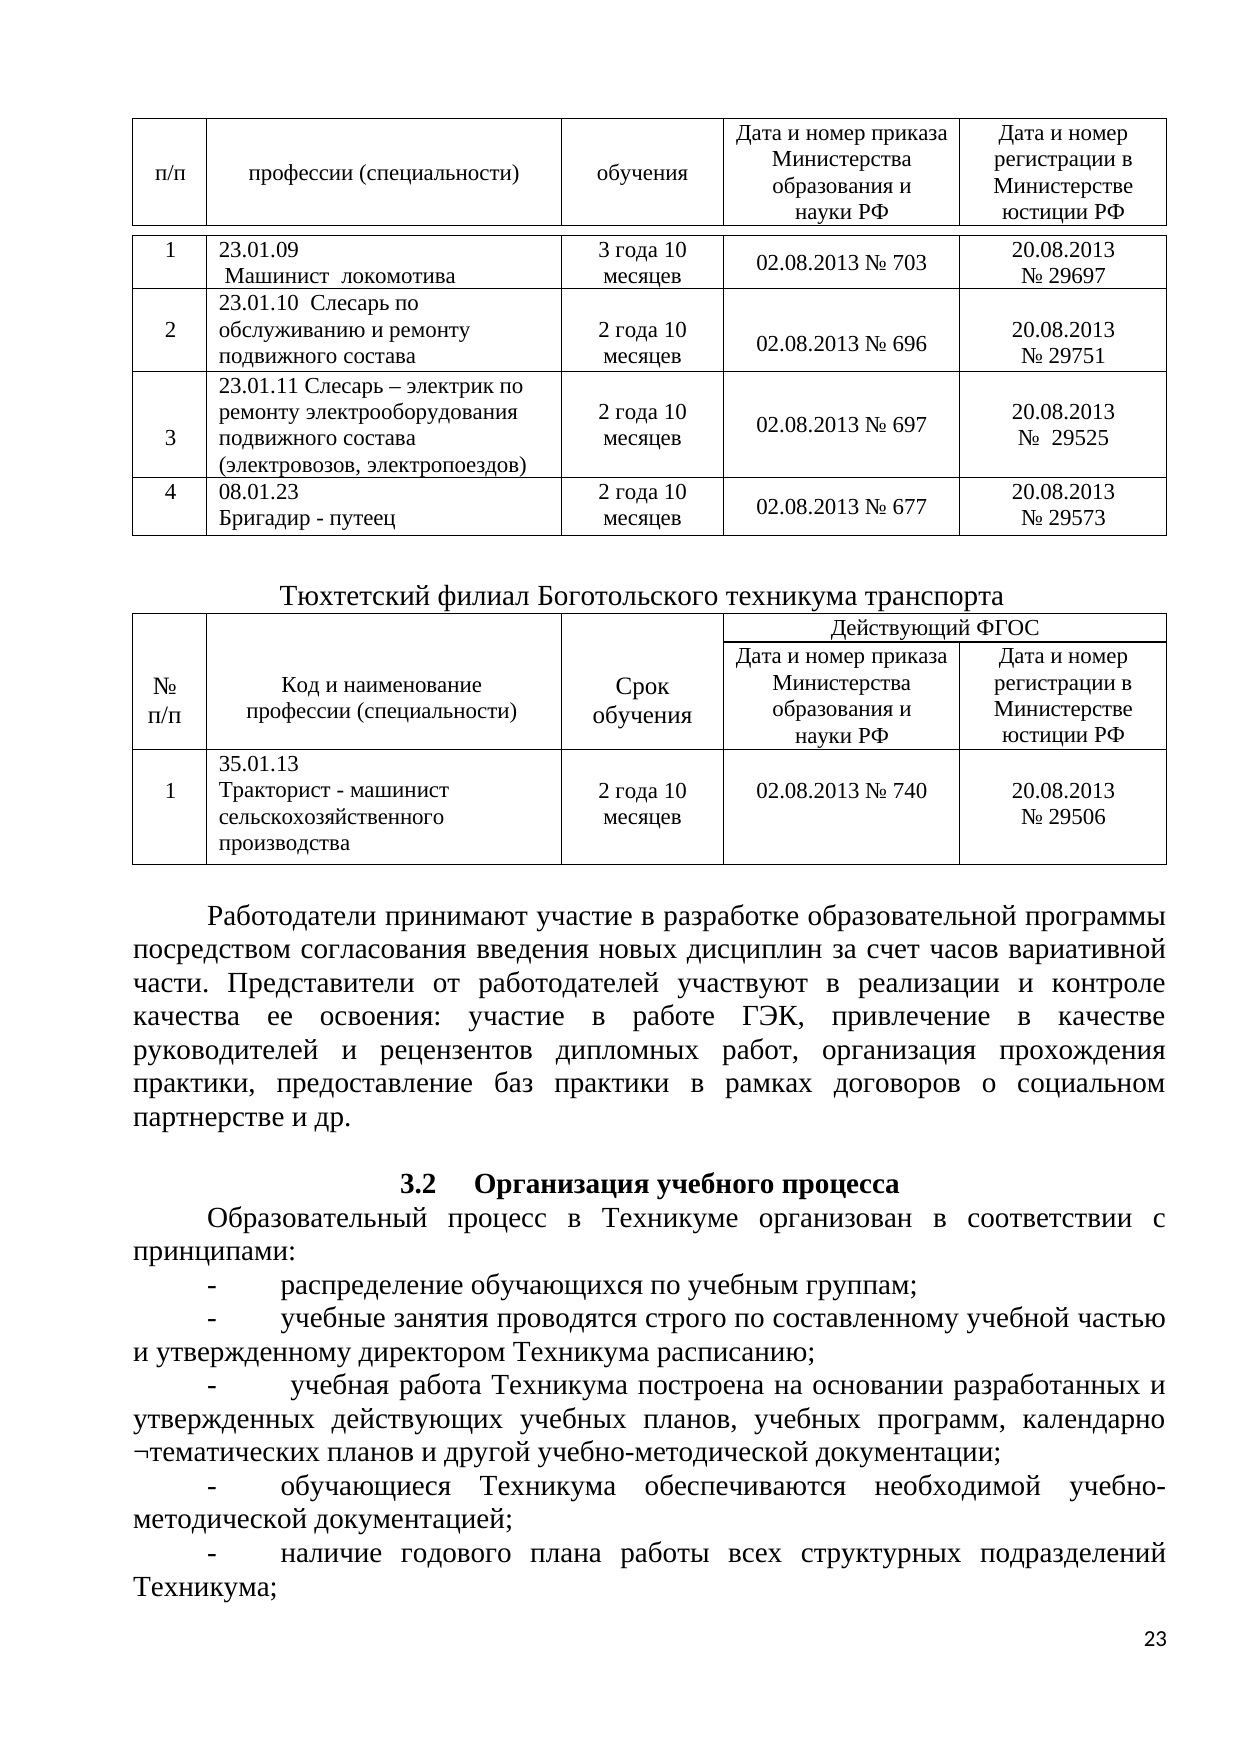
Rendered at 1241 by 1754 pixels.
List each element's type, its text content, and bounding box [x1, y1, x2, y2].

table_header № п/п [133, 119, 206, 224]
table_cell 2 года 10 месяцев [562, 372, 723, 477]
table_cell 20.08.2013 № 29506 [960, 750, 1166, 864]
table_header 1 [133, 236, 206, 288]
text - распределение обучающихся по учебным группам; [133, 1267, 1167, 1300]
table_cell 02.08.2013 № 696 [724, 289, 959, 371]
text - учебные занятия проводятся строго по составленному учебной частью и утвержденному директором Техникума расписанию; [133, 1300, 1167, 1367]
text - обучающиеся Техникума обеспечиваются необходимой учебно-методической документацией; [133, 1468, 1167, 1535]
table_cell 20.08.2013 № 29525 [960, 372, 1166, 477]
table_cell 23.01.11 Слесарь – электрик по ремонту электрооборудования подвижного состава (электровозов, электропоездов) [207, 372, 561, 477]
table_cell 2 [133, 289, 206, 371]
table_cell 23.01.10 Слесарь по обслуживанию и ремонту подвижного состава [207, 289, 561, 371]
table_header 3 года 10 месяцев [562, 236, 723, 288]
table_header 23.01.09 Машинист локомотива [207, 236, 561, 288]
table_cell Дата и номер регистрации в Министерстве юстиции РФ [960, 643, 1166, 749]
table_cell Дата и номер приказа Министерства образования и науки РФ [724, 119, 959, 224]
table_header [207, 119, 561, 224]
table_cell 20.08.2013 № 29573 [960, 478, 1166, 534]
table_header Код и наименование профессии (специальности) [207, 614, 561, 749]
table_cell 20.08.2013 № 29751 [960, 289, 1166, 371]
table_cell 2 года 10 месяцев [562, 750, 723, 864]
text - наличие годового плана работы всех структурных подразделений Техникума; [133, 1535, 1167, 1602]
table_cell 02.08.2013 № 697 [724, 372, 959, 477]
text 3.2 Организация учебного процесса [133, 1166, 1167, 1200]
table_cell 02.08.2013 № 740 [724, 750, 959, 864]
table_cell 35.01.13 Тракторист - машинист сельскохозяйственного производства [207, 750, 561, 864]
table_cell 2 года 10 месяцев [562, 289, 723, 371]
table_cell 3 [133, 372, 206, 477]
table_cell 08.01.23 Бригадир - путеец [207, 478, 561, 534]
table_cell Дата и номер приказа Министерства образования и науки РФ [724, 643, 959, 749]
table_cell 2 года 10 месяцев [562, 478, 723, 534]
table_header 02.08.2013 № 703 [724, 236, 959, 288]
table_cell Дата и номер регистрации в Министерстве юстиции РФ [960, 119, 1166, 224]
text Образовательный процесс в Техникуме организован в соответствии с принципами: [133, 1200, 1167, 1267]
table_cell 02.08.2013 № 677 [724, 478, 959, 534]
table_header № п/п [133, 614, 206, 749]
text Работодатели принимают участие в разработке образовательной программы посредством согласования введения новых дисциплин за счет часов вариативной части. Представители от работодателей участвуют в реализации и контроле качества ее освоения: участие в работе ГЭК, привлечение в качестве руководителей и рецензентов дипломных работ, организация прохождения практики, предоставление баз практики в рамках договоров о социальном партнерстве и др. [133, 898, 1167, 1133]
text - учебная работа Техникума построена на основании разработанных и утвержденных действующих учебных планов, учебных программ, календарно ¬тематических планов и другой учебно-методической документации; [133, 1367, 1167, 1468]
table_cell 1 [133, 750, 206, 864]
table_header 20.08.2013 № 29697 [960, 236, 1166, 288]
table_header Действующий ФГОС [724, 614, 1166, 641]
table_header Срок обучения [562, 119, 723, 224]
table_header Срок обучения [562, 614, 723, 749]
table_cell 4 [133, 478, 206, 534]
text Тюхтетский филиал Боготольского техникума транспорта [279, 578, 1167, 612]
